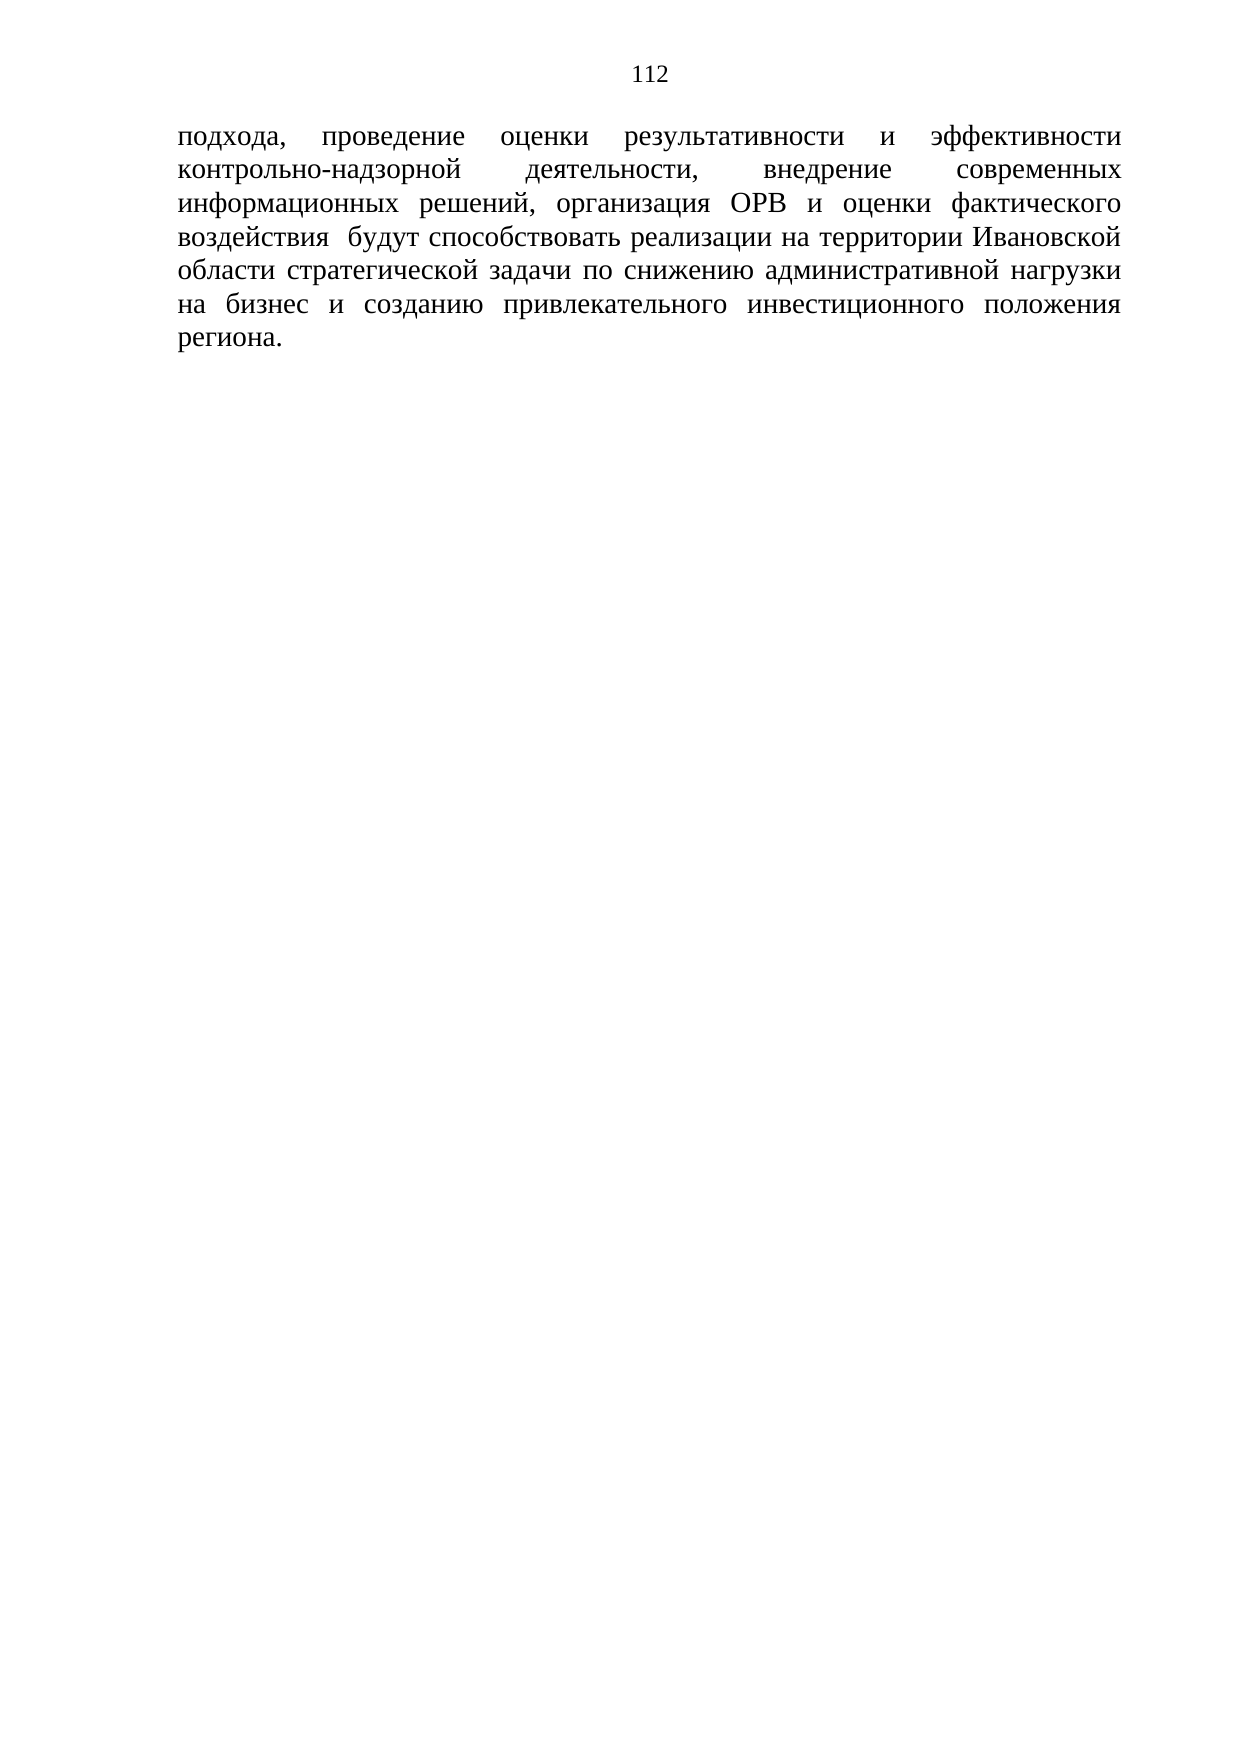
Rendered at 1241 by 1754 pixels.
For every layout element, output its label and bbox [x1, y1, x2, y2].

text [177, 118, 1122, 353]
